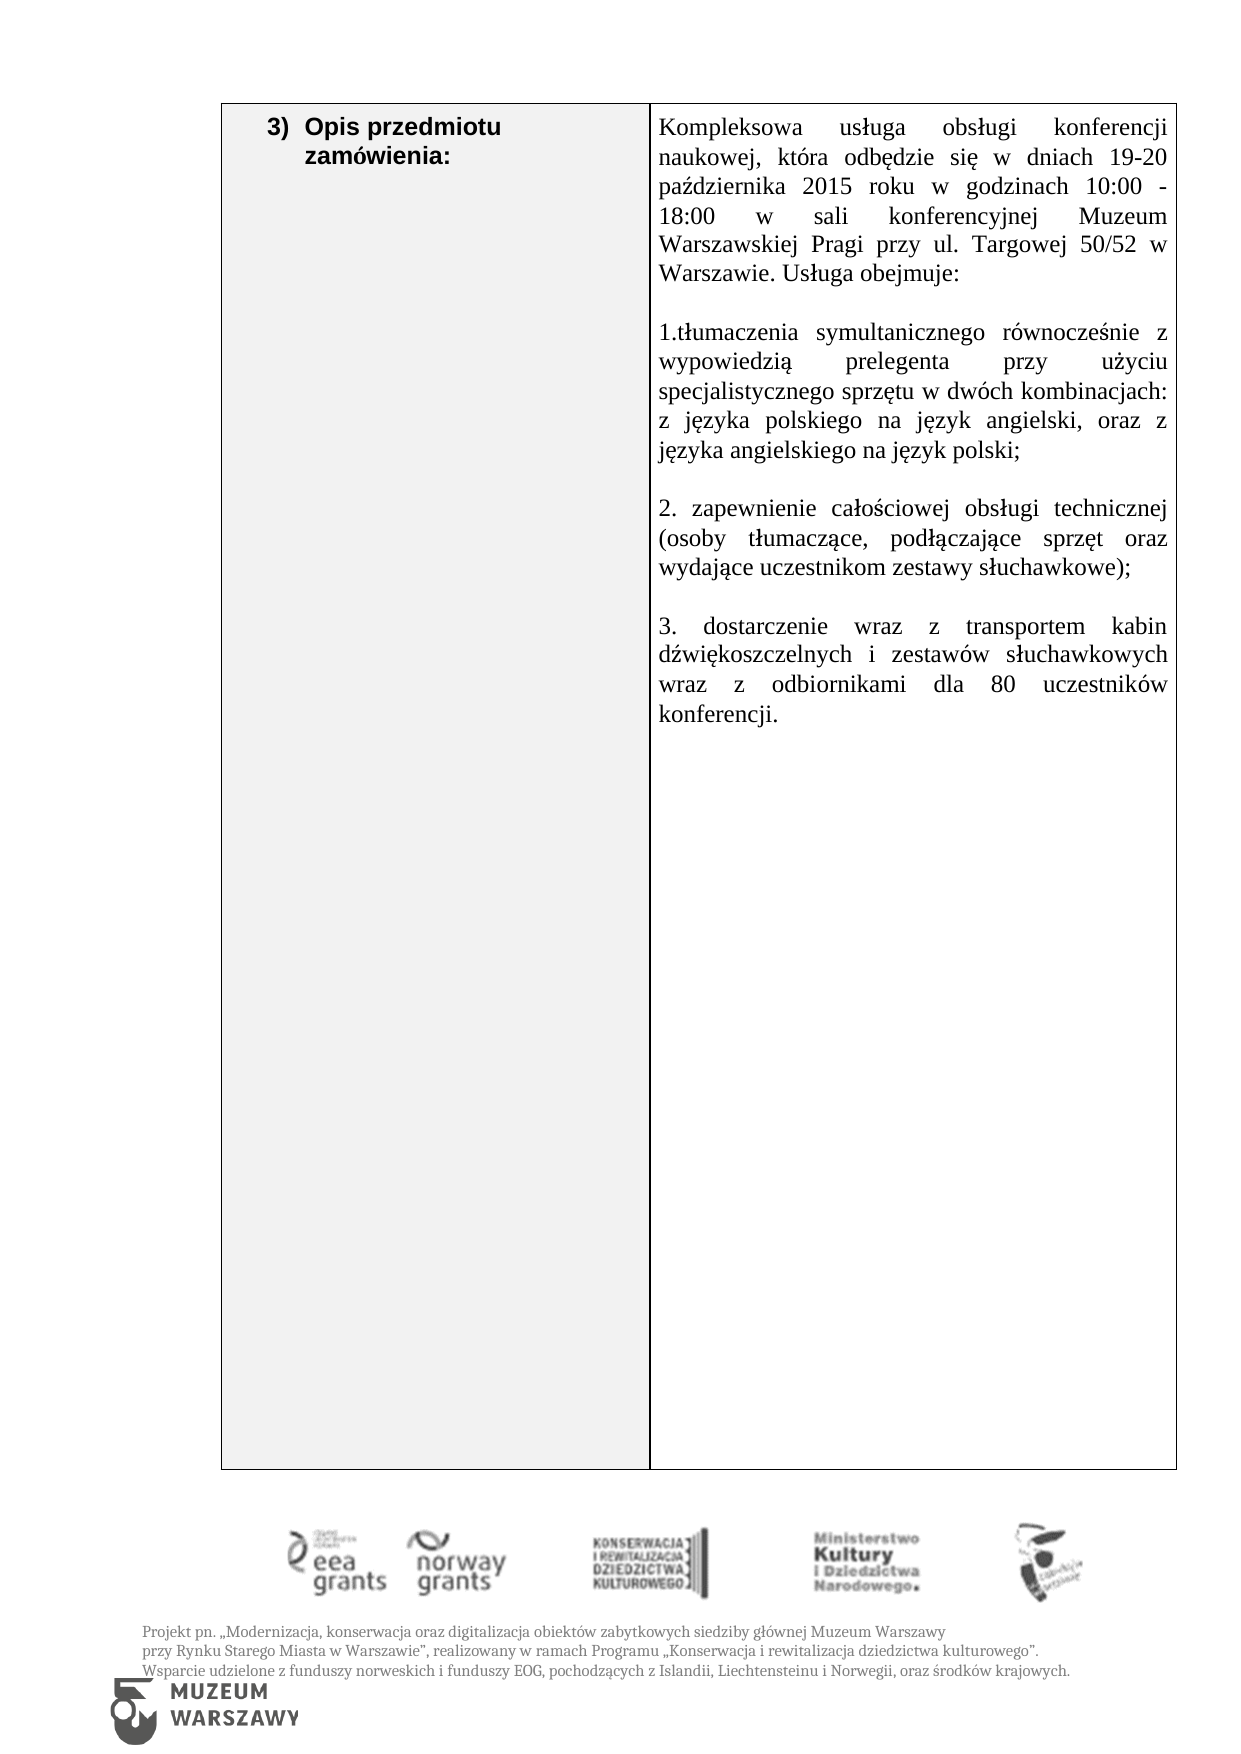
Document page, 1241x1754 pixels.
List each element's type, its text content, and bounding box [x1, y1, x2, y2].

table_cell Opis przedmiotu zamówienia: [222, 104, 649, 1469]
picture [110, 1678, 298, 1745]
picture [287, 1500, 1099, 1623]
table_cell Kompleksowa usługa obsługi konferencji naukowej, która odbędzie się w dniach 19-20 października 2015 roku w godzinach 10:00 - 18:00 w sali konferencyjnej Muzeum Warszawskiej Pragi przy ul. Targowej 50/52 w Warszawie. Usługa obejmuje: 1.tłumaczenia symultanicznego równocześnie z wypowiedzią prelegenta przy użyciu specjalistycznego sprzętu w dwóch kombinacjach: z języka polskiego na język angielski, oraz z języka angielskiego na język polski; 2. zapewnienie całościowej obsługi technicznej (osoby tłumaczące, podłączające sprzęt oraz wydające uczestnikom zestawy słuchawkowe); 3. dostarczenie wraz z transportem kabin dźwiękoszczelnych i zestawów słuchawkowych wraz z odbiornikami dla 80 uczestników konferencji. [651, 104, 1176, 1469]
